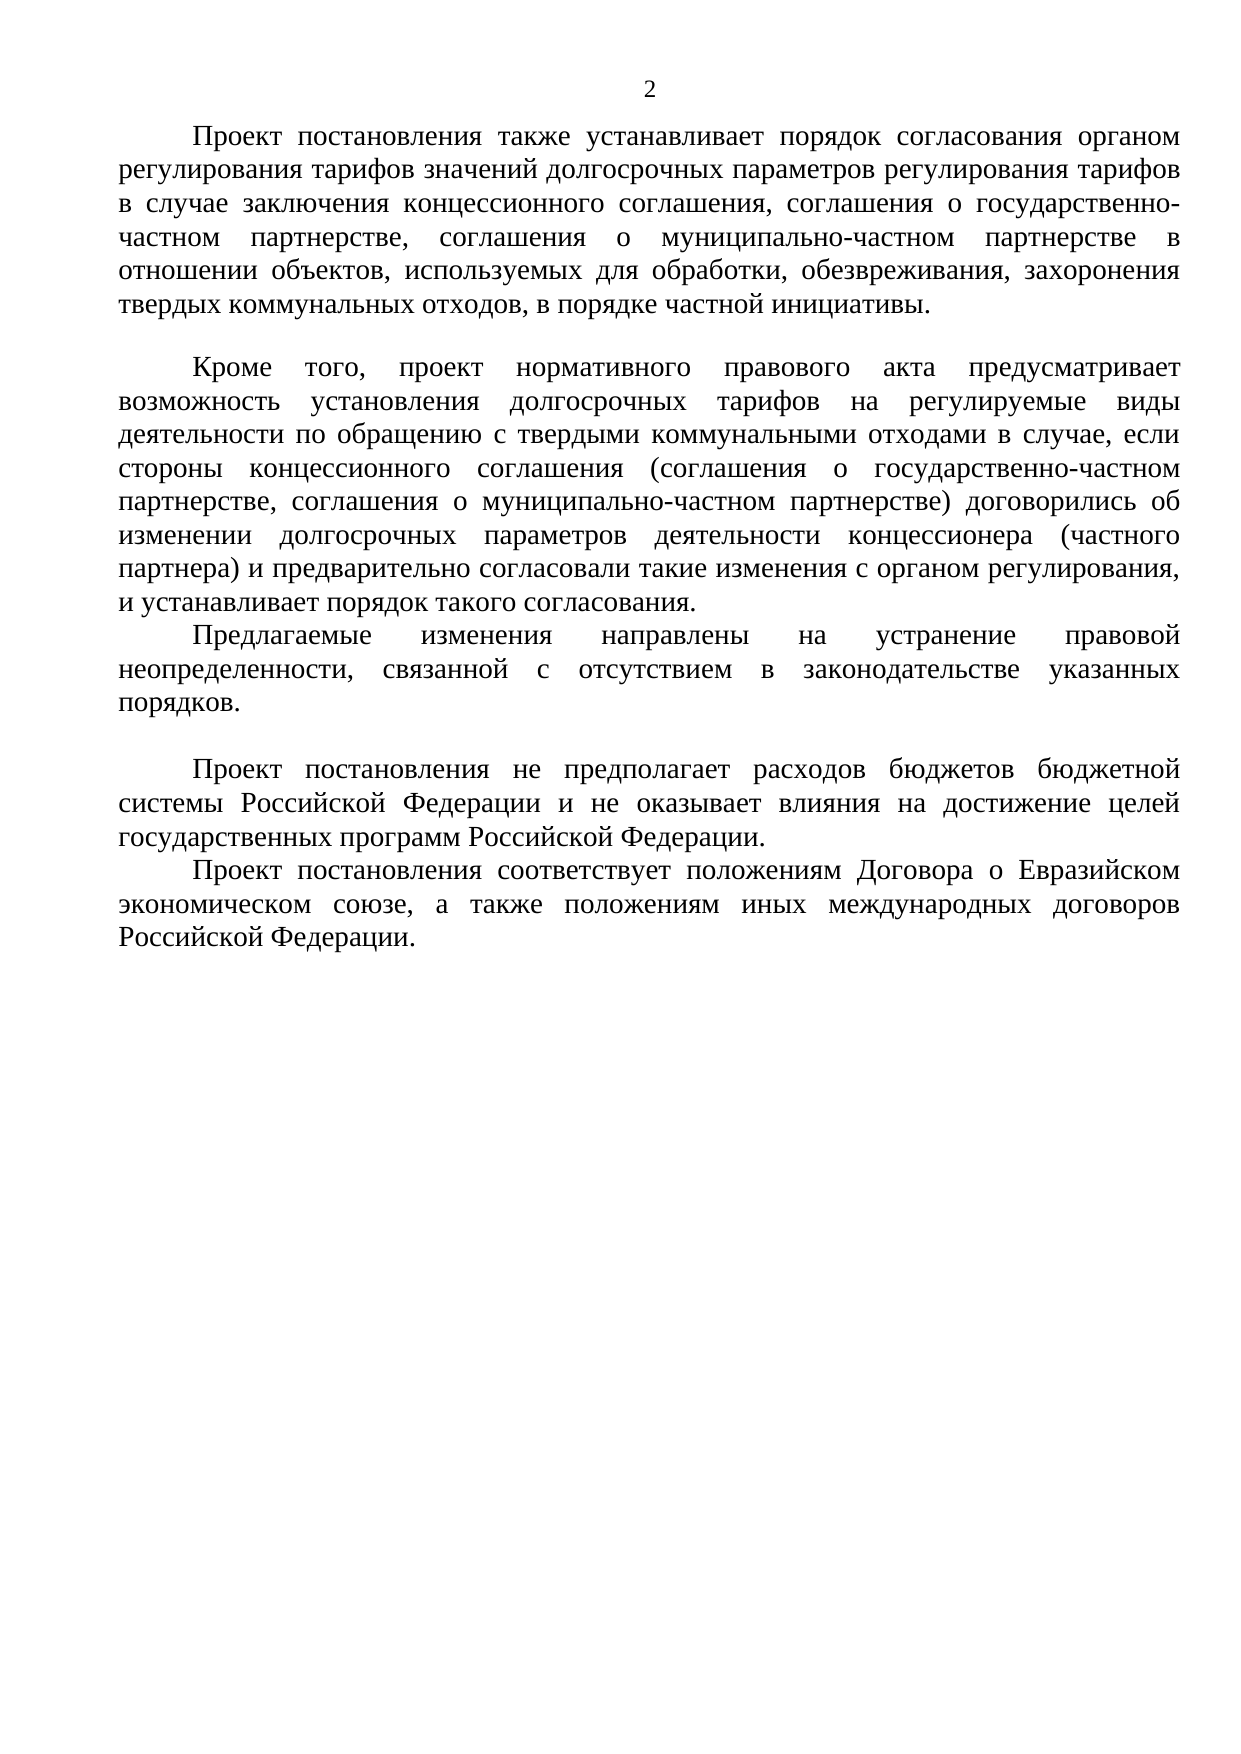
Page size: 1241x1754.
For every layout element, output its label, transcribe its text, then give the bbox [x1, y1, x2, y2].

text Кроме того, проект нормативного правового акта предусматривает возможность установления долгосрочных тарифов на регулируемые виды деятельности по обращению с твердыми коммунальными отходами в случае, если стороны концессионного соглашения (соглашения о государственно-частном партнерстве, соглашения о муниципально-частном партнерстве) договорились об изменении долгосрочных параметров деятельности концессионера (частного партнера) и предварительно согласовали такие изменения с органом регулирования, и устанавливает порядок такого согласования. [118, 349, 1181, 617]
text Проект постановления соответствует положениям Договора о Евразийском экономическом союзе, а также положениям иных международных договоров Российской Федерации. [118, 852, 1181, 953]
text Проект постановления также устанавливает порядок согласования органом регулирования тарифов значений долгосрочных параметров регулирования тарифов в случае заключения концессионного соглашения, соглашения о государственно-частном партнерстве, соглашения о муниципально-частном партнерстве в отношении объектов, используемых для обработки, обезвреживания, захоронения твердых коммунальных отходов, в порядке частной инициативы. [118, 118, 1181, 319]
text Проект постановления не предполагает расходов бюджетов бюджетной системы Российской Федерации и не оказывает влияния на достижение целей государственных программ Российской Федерации. [118, 752, 1181, 852]
text Предлагаемые изменения направлены на устранение правовой неопределенности, связанной с отсутствием в законодательстве указанных порядков. [118, 617, 1181, 718]
